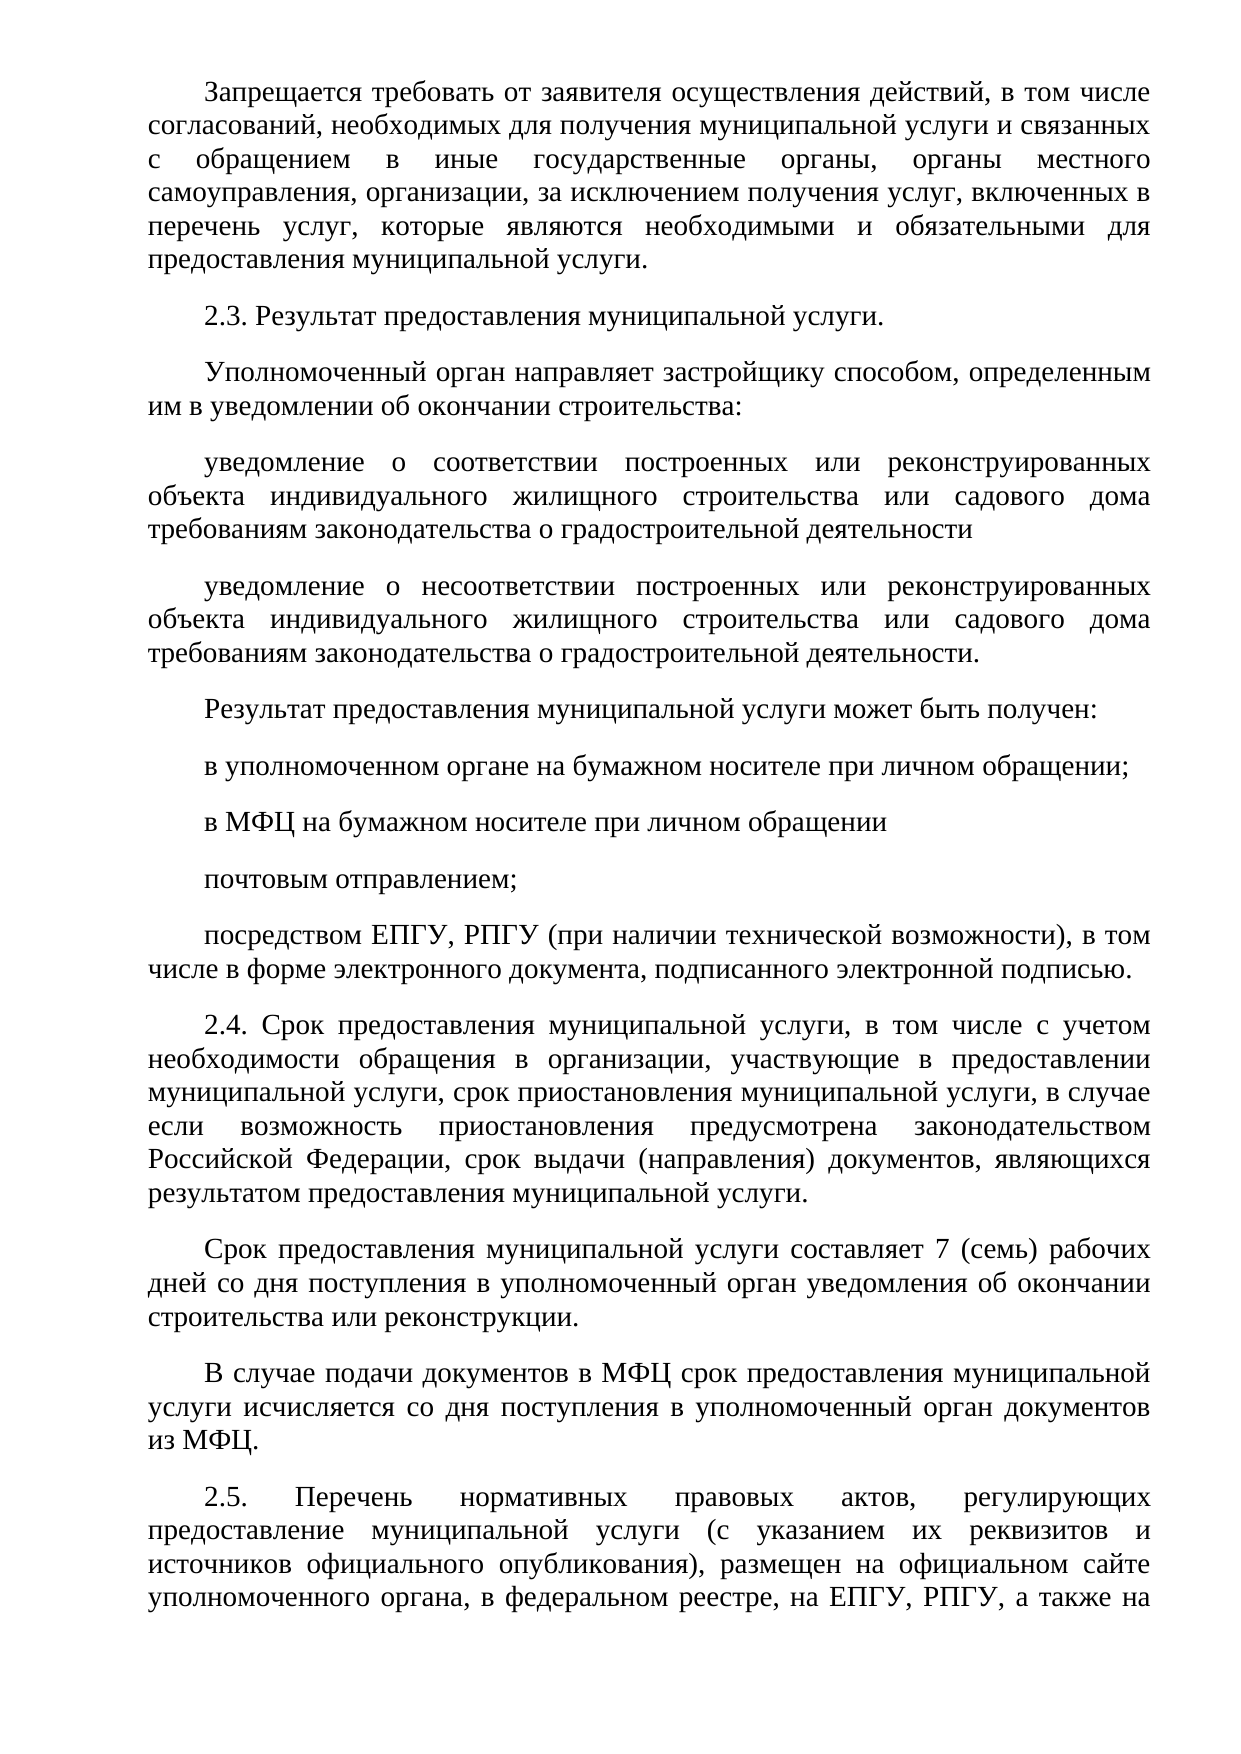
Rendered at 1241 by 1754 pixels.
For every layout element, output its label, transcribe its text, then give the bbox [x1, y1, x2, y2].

text в МФЦ на бумажном носителе при личном обращении [148, 804, 1152, 838]
text почтовым отправлением; [148, 861, 1152, 894]
text Уполномоченный орган направляет застройщику способом, определенным им в уведомлении об окончании строительства: [148, 354, 1152, 422]
text Результат предоставления муниципальной услуги может быть получен: [148, 692, 1152, 725]
text посредством ЕПГУ, РПГУ (при наличии технической возможности), в том числе в форме электронного документа, подписанного электронной подписью. [148, 917, 1152, 984]
text Запрещается требовать от заявителя осуществления действий, в том числе согласований, необходимых для получения муниципальной услуги и связанных с обращением в иные государственные органы, органы местного самоуправления, организации, за исключением получения услуг, включенных в перечень услуг, которые являются необходимыми и обязательными для предоставления муниципальной услуги. [148, 74, 1152, 275]
text 2.3. Результат предоставления муниципальной услуги. [148, 298, 1152, 332]
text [148, 1479, 1152, 1613]
text В случае подачи документов в МФЦ срок предоставления муниципальной услуги исчисляется со дня поступления в уполномоченный орган документов из МФЦ. [148, 1355, 1152, 1456]
text 2.4. Срок предоставления муниципальной услуги, в том числе с учетом необходимости обращения в организации, участвующие в предоставлении муниципальной услуги, срок приостановления муниципальной услуги, в случае если возможность приостановления предусмотрена законодательством Российской Федерации, срок выдачи (направления) документов, являющихся результатом предоставления муниципальной услуги. [148, 1007, 1152, 1209]
text в уполномоченном органе на бумажном носителе при личном обращении; [148, 748, 1152, 782]
text уведомление о несоответствии построенных или реконструированных объекта индивидуального жилищного строительства или садового дома требованиям законодательства о градостроительной деятельности. [148, 568, 1152, 669]
text уведомление о соответствии построенных или реконструированных объекта индивидуального жилищного строительства или садового дома требованиям законодательства о градостроительной деятельности [148, 444, 1152, 545]
text Срок предоставления муниципальной услуги составляет 7 (семь) рабочих дней со дня поступления в уполномоченный орган уведомления об окончании строительства или реконструкции. [148, 1232, 1152, 1332]
